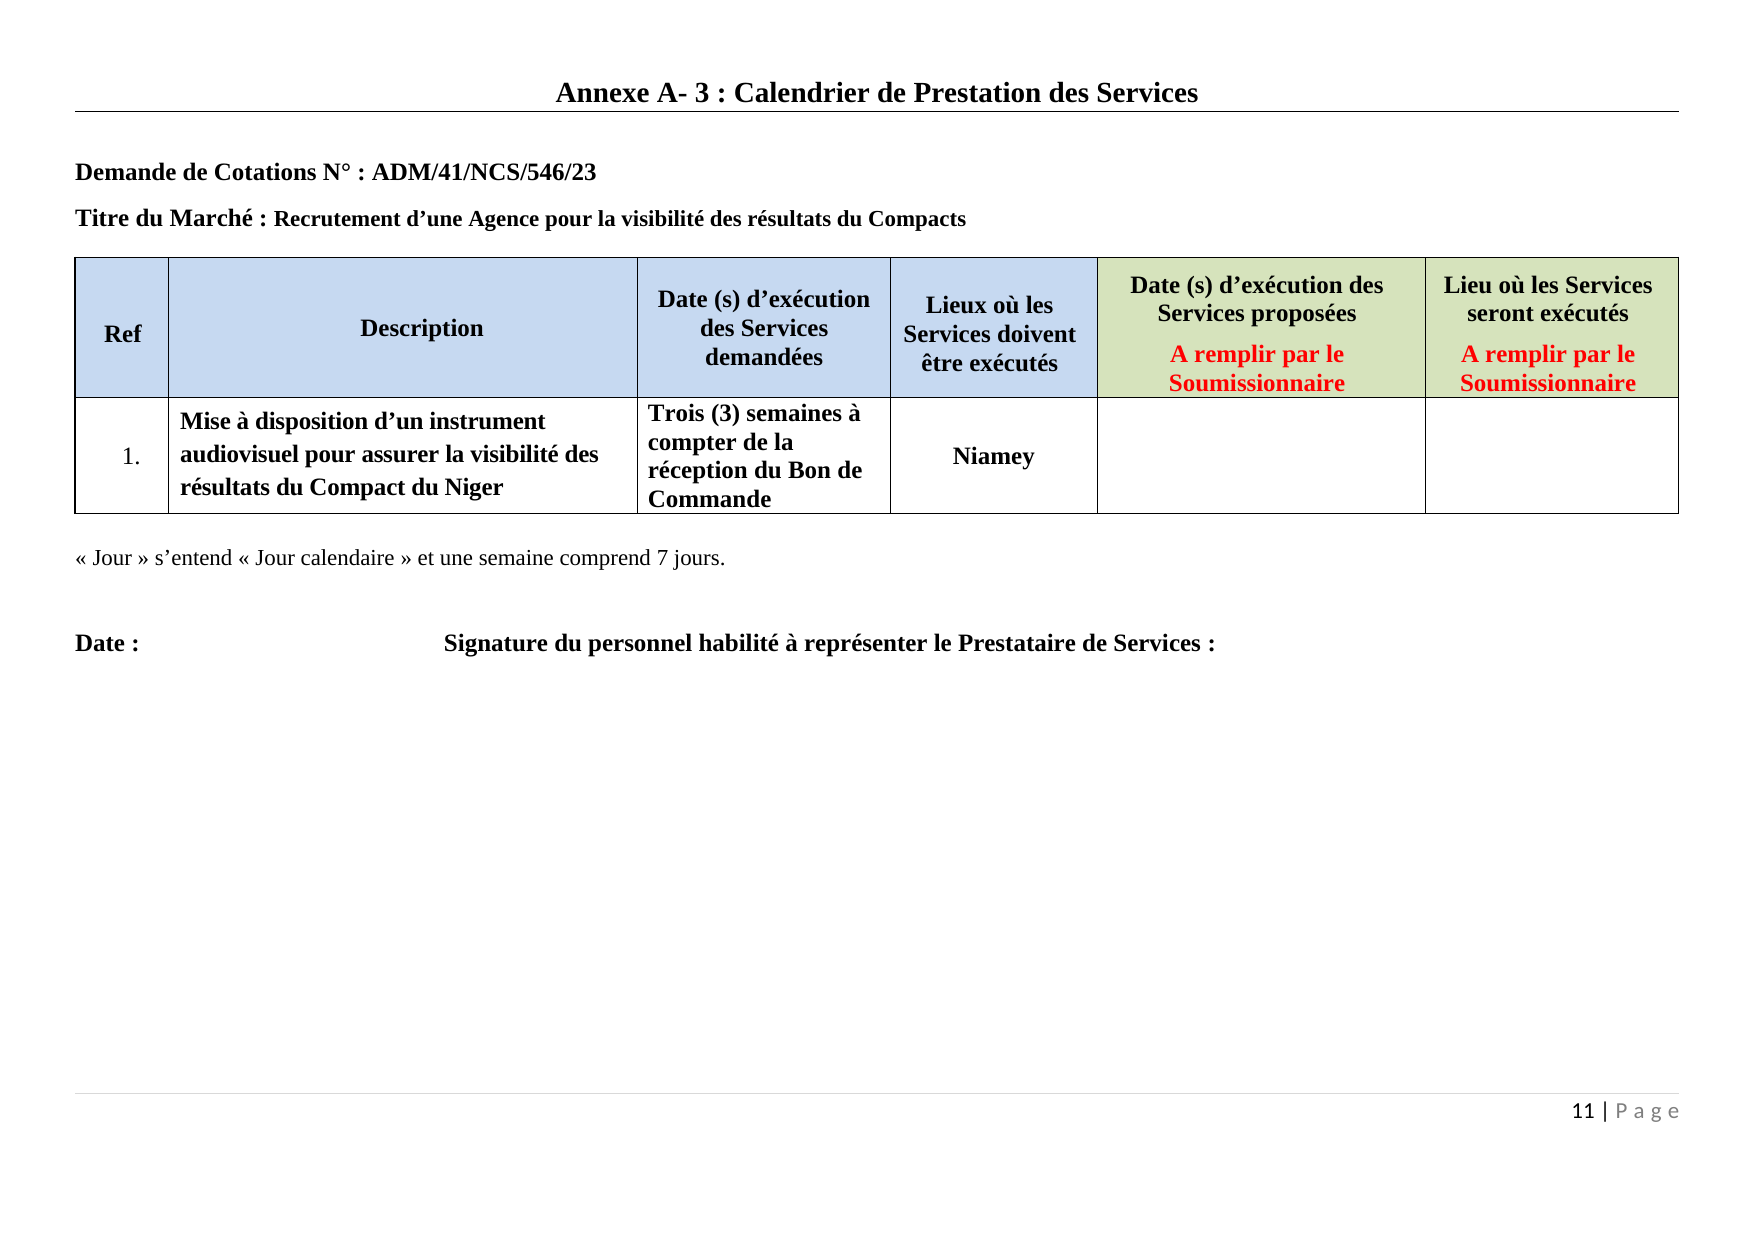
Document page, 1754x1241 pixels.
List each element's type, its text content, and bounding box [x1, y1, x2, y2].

text Date : Signature du personnel habilité à représenter le Prestataire de Services : [75, 628, 1679, 657]
table_cell Trois (3) semaines à compter de la réception du Bon de Commande [638, 398, 890, 513]
table_header Ref [76, 258, 168, 397]
table_header Date (s) d’exécution des Services proposées A remplir par le Soumissionnaire [1098, 258, 1425, 397]
table_header Date (s) d’exécution des Services demandées [638, 258, 890, 397]
text Demande de Cotations N° : ADM/41/NCS/546/23 [75, 157, 1679, 186]
table_header Lieu où les Services seront exécutés A remplir par le Soumissionnaire [1426, 258, 1678, 397]
table_cell Mise à disposition d’un instrument audiovisuel pour assurer la visibilité des résultats du Compact du Niger [169, 398, 637, 513]
table_cell Niamey [891, 398, 1097, 513]
table_cell [76, 398, 168, 513]
text Titre du Marché : Recrutement d’une Agence pour la visibilité des résultats du Compacts [75, 203, 1679, 231]
table_header Lieux où les Services doivent être exécutés [891, 258, 1097, 397]
table_header Description [169, 258, 637, 397]
text Annexe A- 3 : Calendrier de Prestation des Services [75, 75, 1679, 111]
text « Jour » s’entend « Jour calendaire » et une semaine comprend 7 jours. [75, 544, 1679, 570]
table_cell [1098, 398, 1425, 513]
table_cell [1426, 398, 1678, 513]
